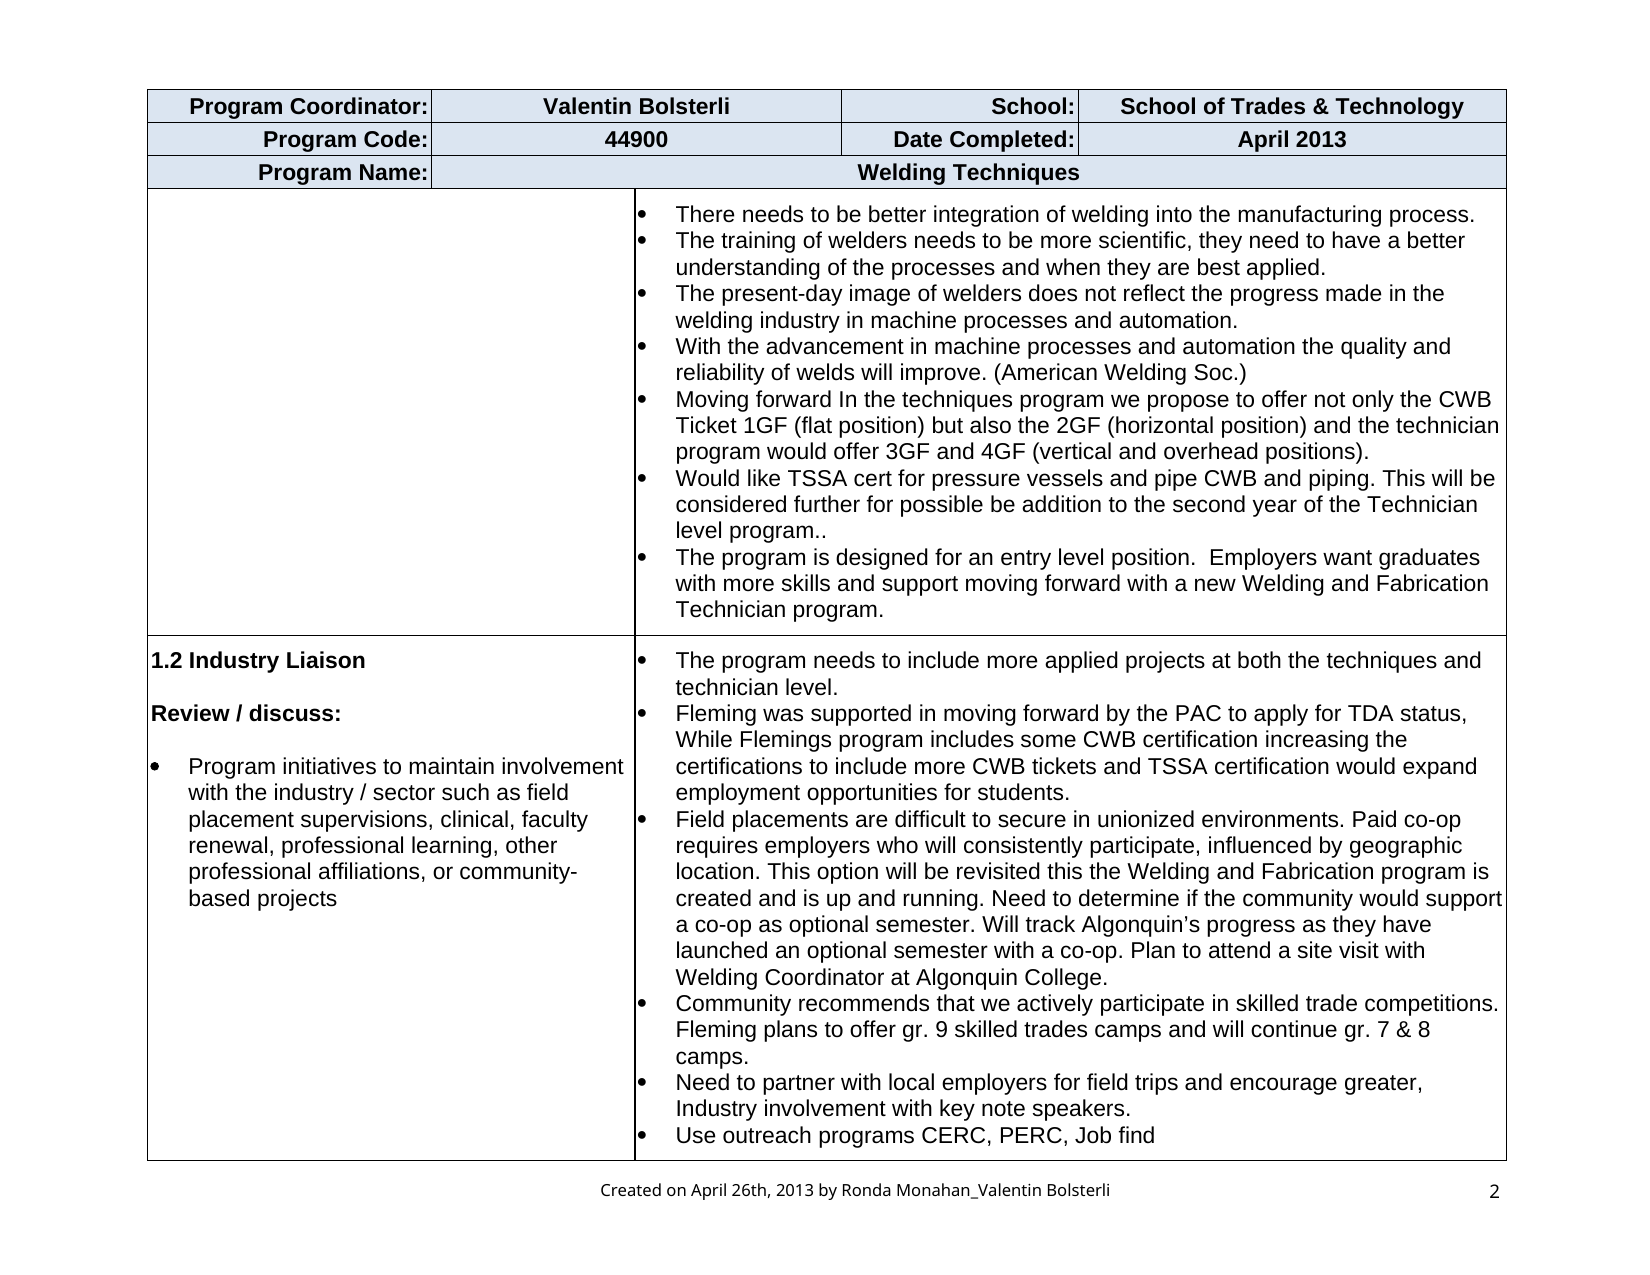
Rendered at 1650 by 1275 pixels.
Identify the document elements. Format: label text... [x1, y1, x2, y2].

table_header Valentin Bolsterli [432, 90, 841, 122]
table_cell Welding Techniques [432, 156, 1506, 188]
table_cell Program Code: [148, 123, 431, 155]
table_cell Program Name: [148, 156, 431, 188]
table_header School of Trades & Technology [1079, 90, 1506, 122]
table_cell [636, 189, 1506, 634]
table_header School: [842, 90, 1078, 122]
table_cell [148, 189, 634, 634]
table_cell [148, 636, 634, 1160]
table_cell April 2013 [1079, 123, 1506, 155]
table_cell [636, 636, 1506, 1160]
table_cell Date Completed: [842, 123, 1078, 155]
table_header Program Coordinator: [148, 90, 431, 122]
table_cell 44900 [432, 123, 841, 155]
